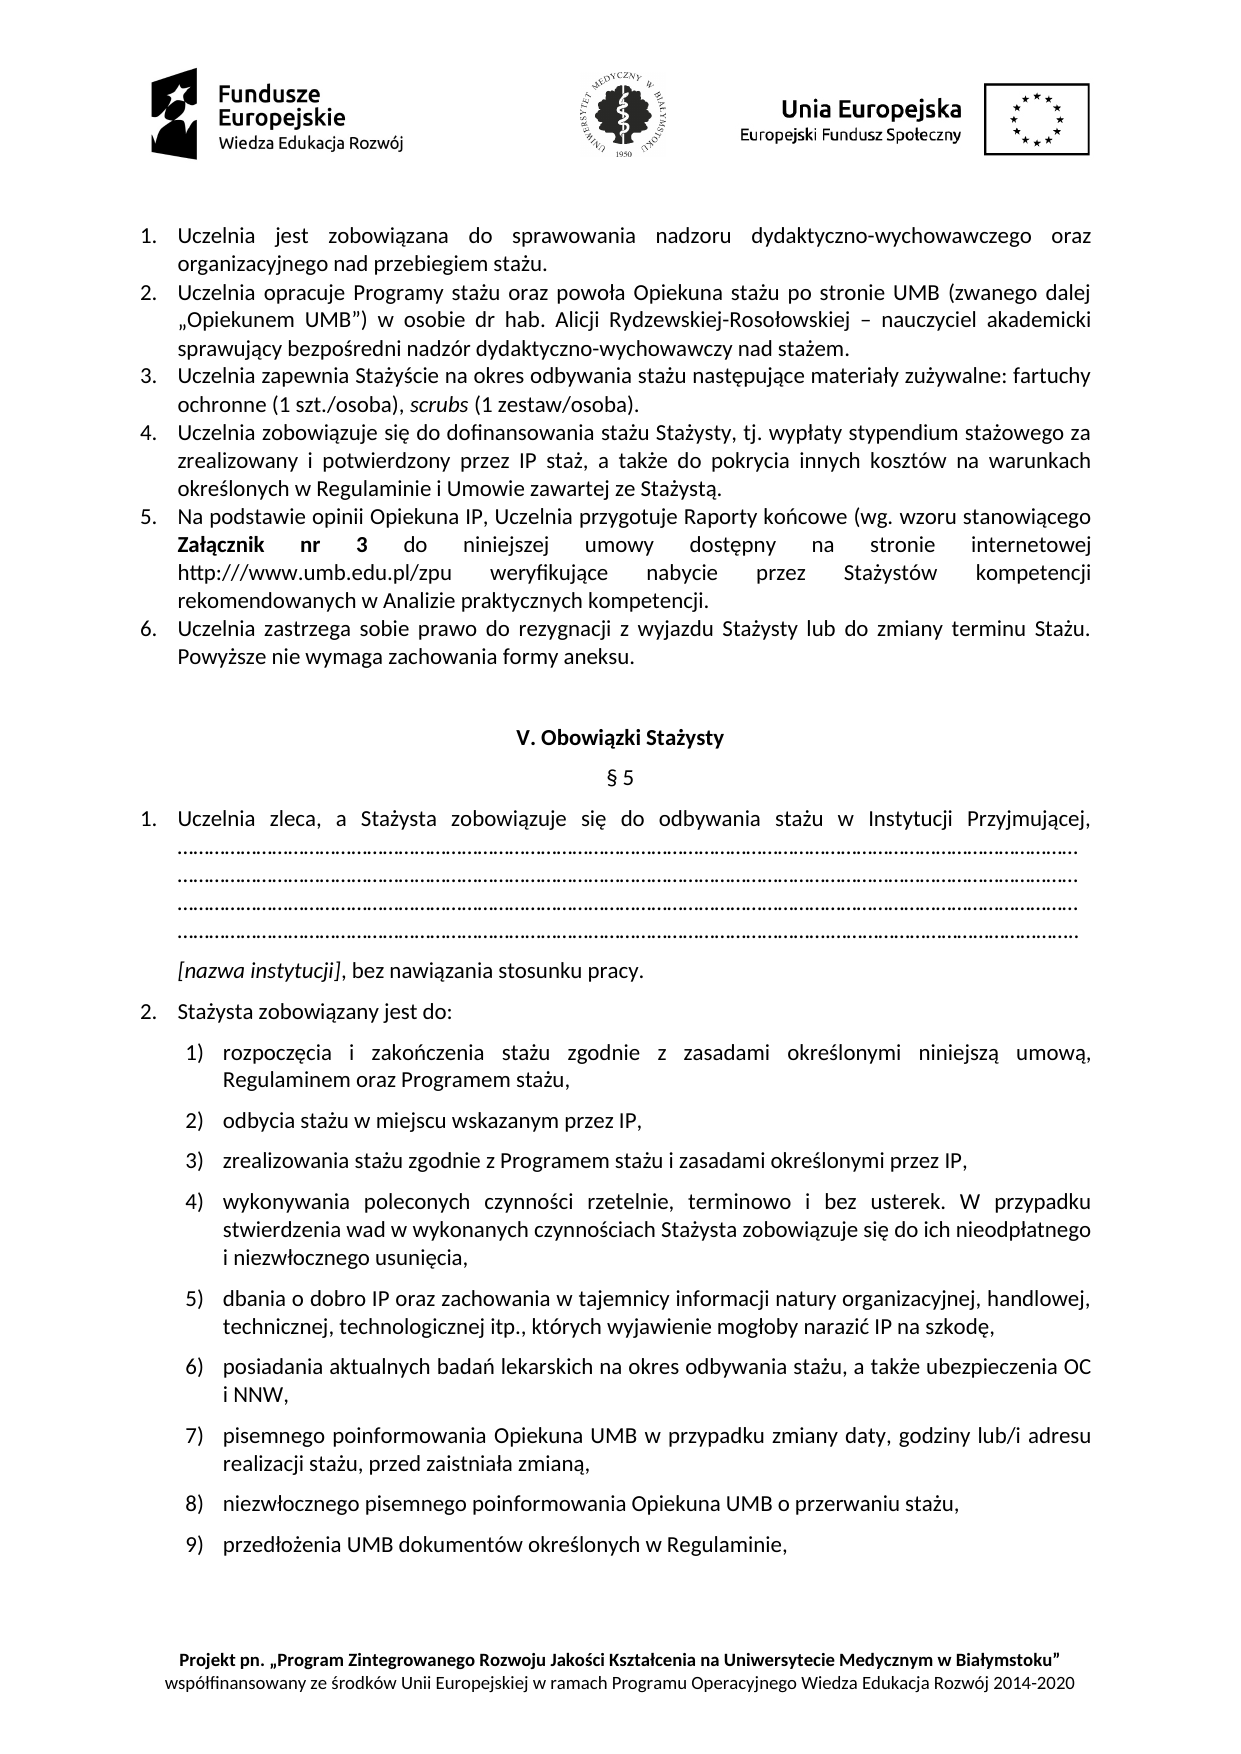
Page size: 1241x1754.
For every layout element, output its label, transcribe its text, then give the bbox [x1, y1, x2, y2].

list Stażysta zobowiązany jest do: [140, 997, 1093, 1025]
text [nazwa instytucji], bez nawiązania stosunku pracy. [177, 957, 1093, 984]
list posiadania aktualnych badań lekarskich na okres odbywania stażu, a także ubezpieczenia OC i NNW, [185, 1352, 1093, 1408]
text V. Obowiązki Stażysty [148, 723, 1093, 751]
list niezwłocznego pisemnego poinformowania Opiekuna UMB o przerwaniu stażu, [185, 1489, 1093, 1517]
text § 5 [148, 763, 1093, 791]
list Na podstawie opinii Opiekuna IP, Uczelnia przygotuje Raporty końcowe (wg. wzoru stanowiącego Załącznik nr 3 do niniejszej umowy dostępny na stronie internetowej http:///www.umb.edu.pl/zpu weryfikujące nabycie przez Stażystów kompetencji rekomendowanych w Analizie praktycznych kompetencji. [140, 502, 1093, 614]
picture [129, 45, 425, 182]
list Uczelnia zapewnia Stażyście na okres odbywania stażu następujące materiały zużywalne: fartuchy ochronne (1 szt./osoba), scrubs (1 zestaw/osoba). [140, 362, 1093, 418]
list odbycia stażu w miejscu wskazanym przez IP, [185, 1106, 1093, 1134]
list Uczelnia zastrzega sobie prawo do rezygnacji z wyjazdu Stażysty lub do zmiany terminu Stażu. Powyższe nie wymaga zachowania formy aneksu. [140, 614, 1093, 670]
list rozpoczęcia i zakończenia stażu zgodnie z zasadami określonymi niniejszą umową, Regulaminem oraz Programem stażu, [185, 1038, 1093, 1094]
list Uczelnia opracuje Programy stażu oraz powoła Opiekuna stażu po stronie UMB (zwanego dalej „Opiekunem UMB”) w osobie dr hab. Alicji Rydzewskiej-Rosołowskiej – nauczyciel akademicki sprawujący bezpośredni nadzór dydaktyczno-wychowawczy nad stażem. [140, 278, 1093, 362]
list Uczelnia zleca, a Stażysta zobowiązuje się do odbywania stażu w Instytucji Przyjmującej, …………………………………………………………………………………………………………………………………………………………………………………………………………………………………………………………………………………………………………………………………………………………………………………………………………………………………………………………………………………………………………………………………………………………………………………….……………………………………….. [140, 804, 1093, 944]
list zrealizowania stażu zgodnie z Programem stażu i zasadami określonymi przez IP, [185, 1147, 1093, 1175]
list przedłożenia UMB dokumentów określonych w Regulaminie, [185, 1530, 1093, 1558]
list Uczelnia zobowiązuje się do dofinansowania stażu Stażysty, tj. wypłaty stypendium stażowego za zrealizowany i potwierdzony przez IP staż, a także do pokrycia innych kosztów na warunkach określonych w Regulaminie i Umowie zawartej ze Stażystą. [140, 418, 1093, 502]
list Uczelnia jest zobowiązana do sprawowania nadzoru dydaktyczno-wychowawczego oraz organizacyjnego nad przebiegiem stażu. [140, 222, 1093, 278]
picture [716, 59, 1112, 179]
list dbania o dobro IP oraz zachowania w tajemnicy informacji natury organizacyjnej, handlowej, technicznej, technologicznej itp., których wyjawienie mogłoby narazić IP na szkodę, [185, 1284, 1093, 1340]
picture [580, 72, 666, 157]
list wykonywania poleconych czynności rzetelnie, terminowo i bez usterek. W przypadku stwierdzenia wad w wykonanych czynnościach Stażysta zobowiązuje się do ich nieodpłatnego i niezwłocznego usunięcia, [185, 1187, 1093, 1271]
list pisemnego poinformowania Opiekuna UMB w przypadku zmiany daty, godziny lub/i adresu realizacji stażu, przed zaistniała zmianą, [185, 1421, 1093, 1477]
